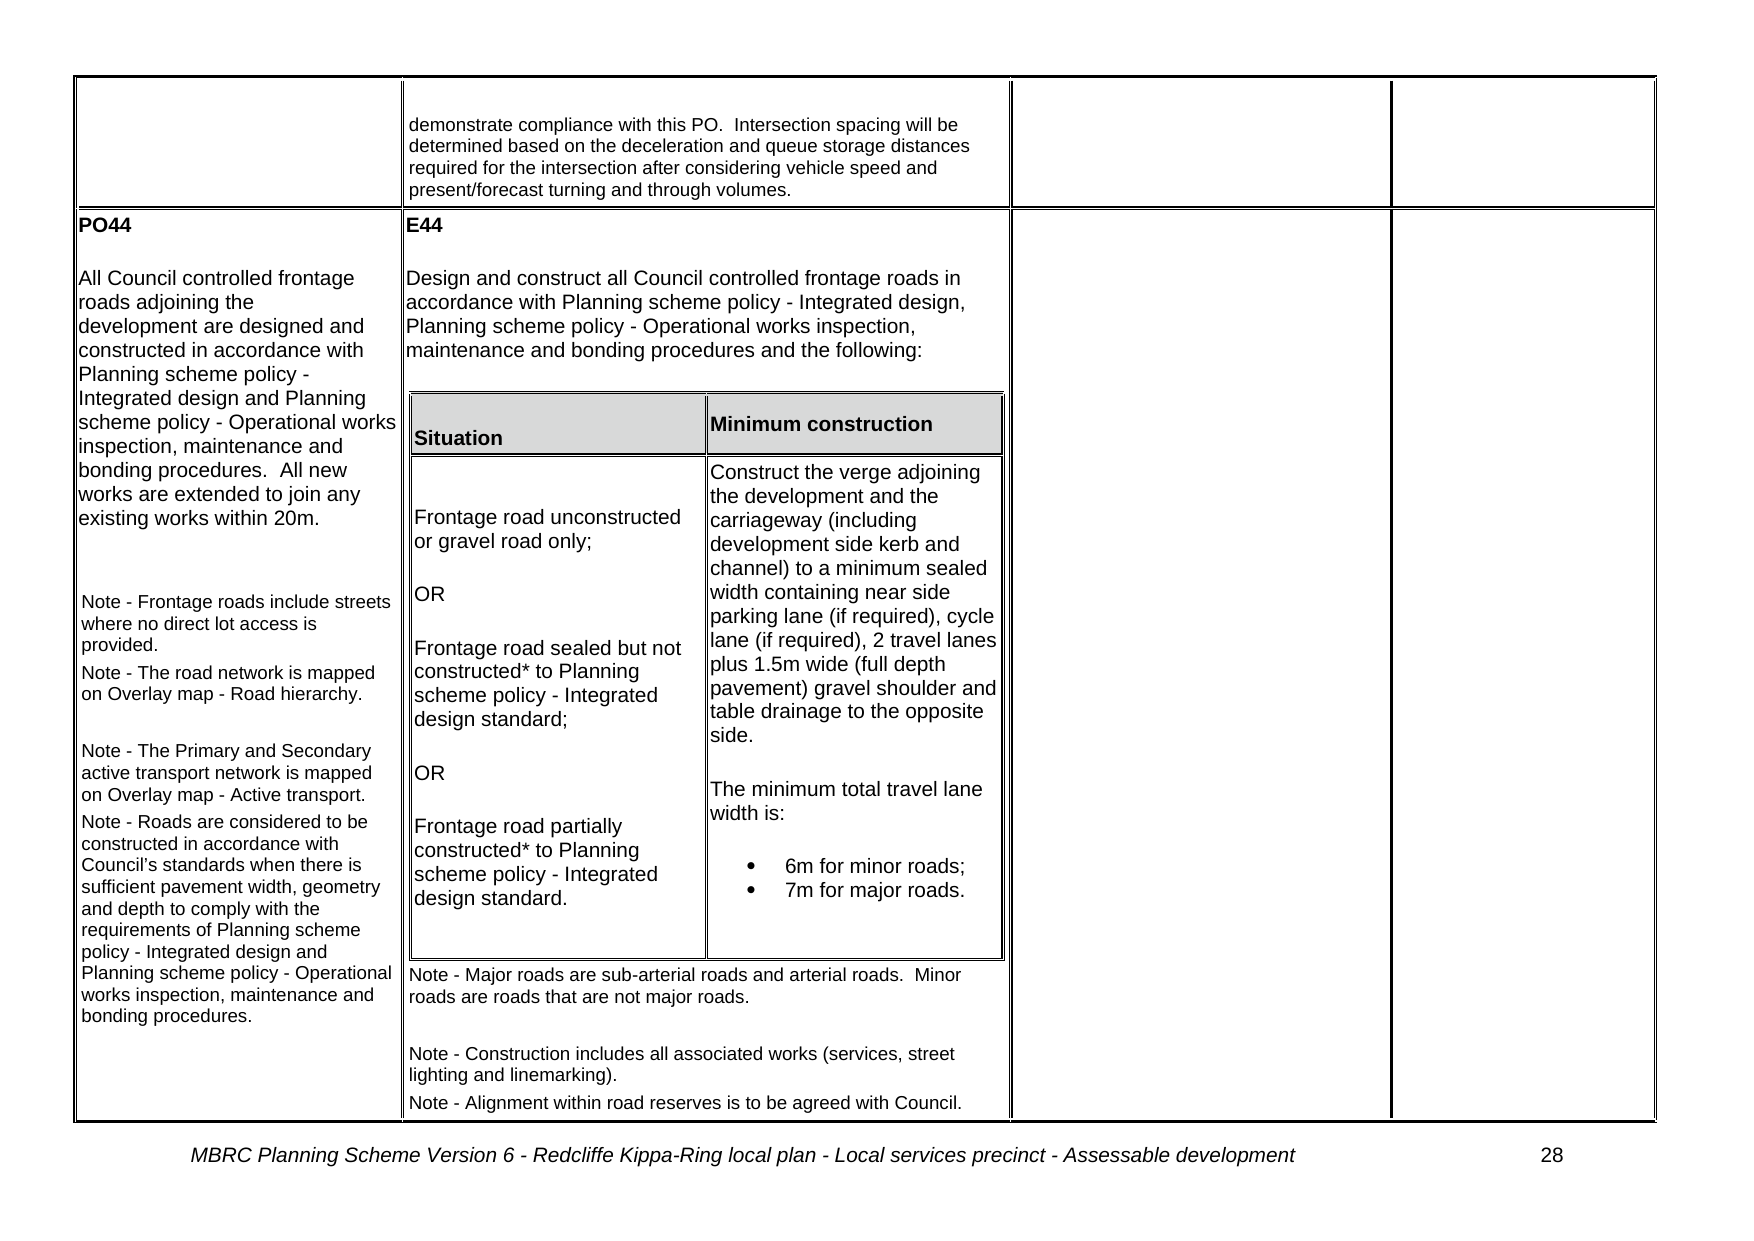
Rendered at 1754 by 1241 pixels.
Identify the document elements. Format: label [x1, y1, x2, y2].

table_cell [1391, 210, 1655, 1120]
table_cell [403, 206, 1011, 1120]
table_cell [1011, 210, 1391, 1120]
table_cell [1011, 78, 1391, 206]
table_cell [77, 206, 402, 1120]
table_cell [1391, 78, 1655, 206]
table_cell [77, 78, 402, 206]
table_cell [403, 77, 1011, 206]
